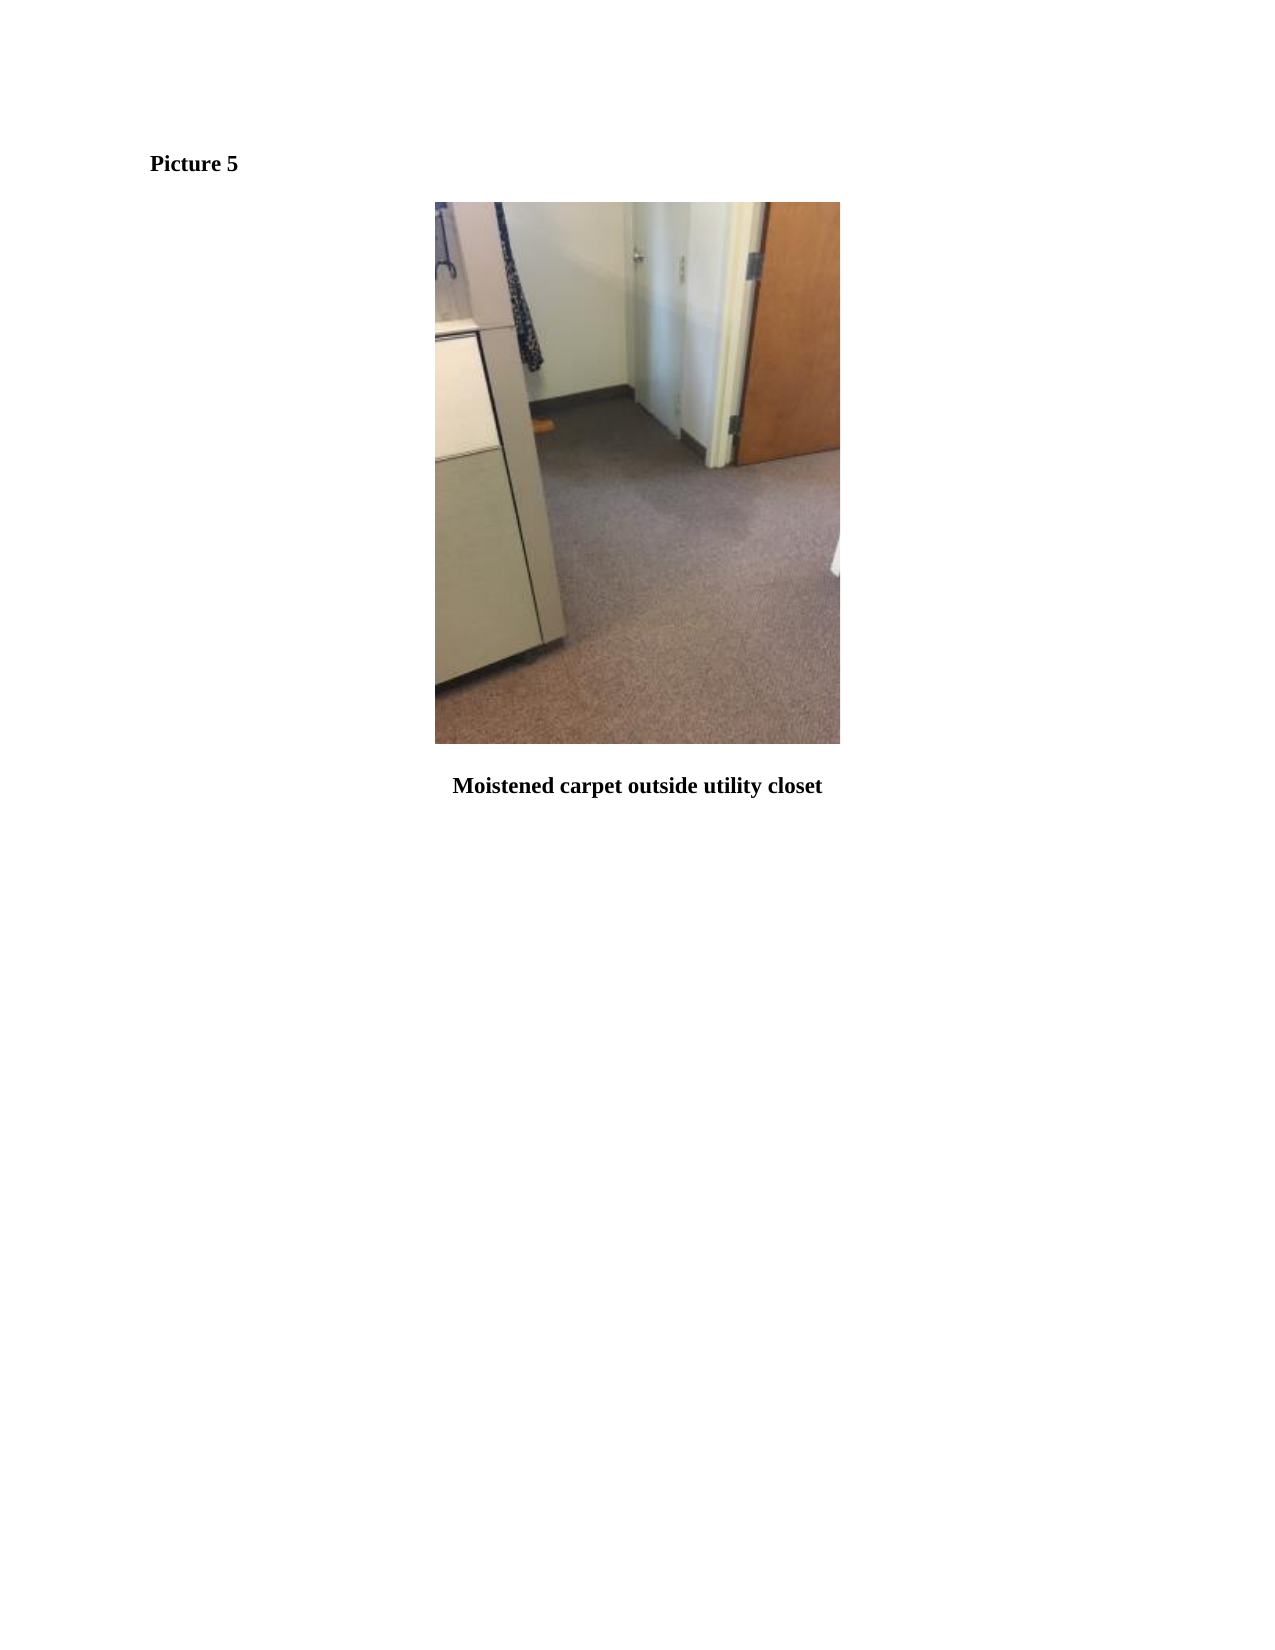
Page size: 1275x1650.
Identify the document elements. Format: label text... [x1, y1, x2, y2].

picture [435, 202, 841, 744]
text Moistened carpet outside utility closet [150, 772, 1125, 799]
text Picture 5 [150, 150, 1125, 176]
